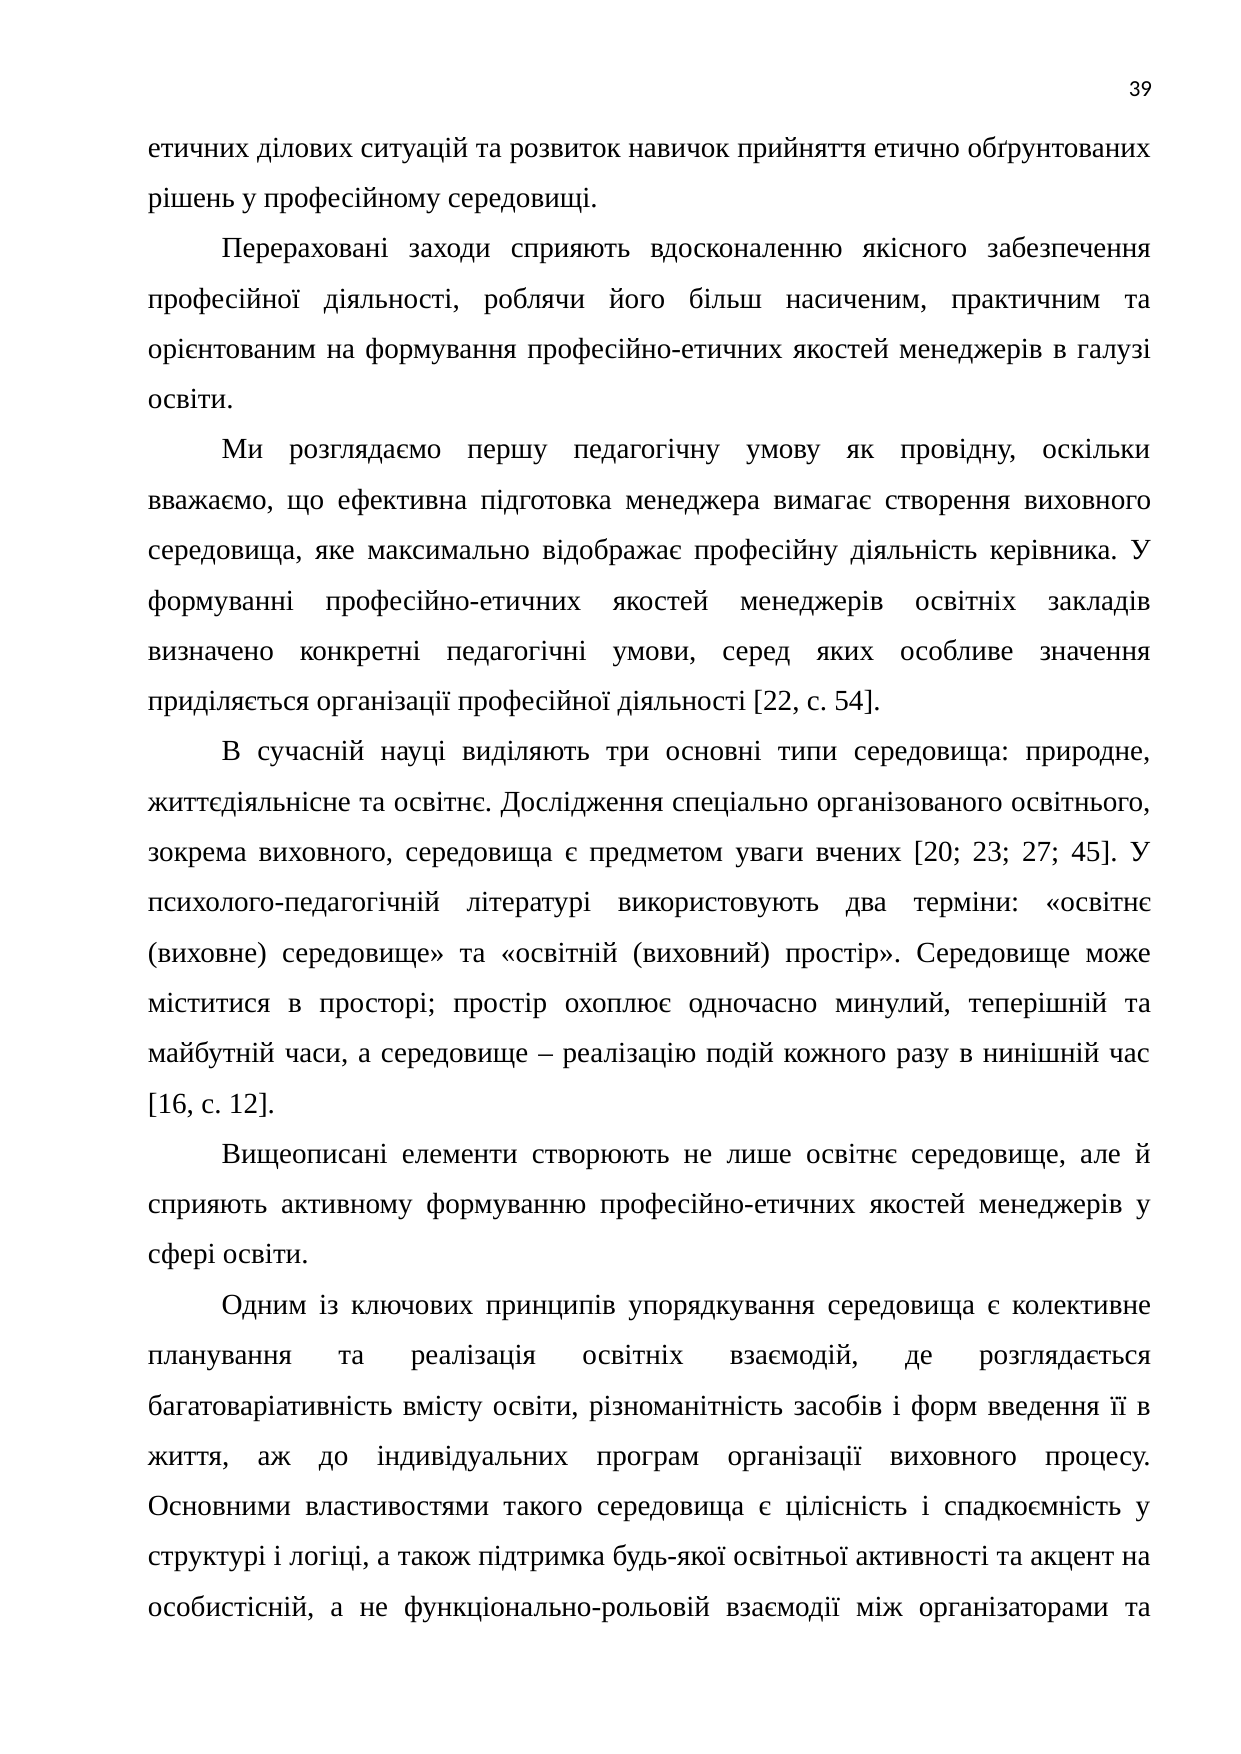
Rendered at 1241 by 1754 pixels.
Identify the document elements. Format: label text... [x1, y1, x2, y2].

text Перераховані заходи сприяють вдосконаленню якісного забезпечення професійної діяльності, роблячи його більш насиченим, практичним та орієнтованим на формування професійно-етичних якостей менеджерів в галузі освіти. [148, 230, 1152, 415]
text В сучасній науці виділяють три основні типи середовища: природне, життєдіяльнісне та освітнє. Дослідження спеціально організованого освітнього, зокрема виховного, середовища є предметом уваги вчених [20; 23; 27; 45]. У психолого-педагогічній літературі використовують два терміни: «освітнє (виховне) середовище» та «освітній (виховний) простір». Середовище може міститися в просторі; простір охоплює одночасно минулий, теперішній та майбутній часи, а середовище – реалізацію подій кожного разу в нинішній час [16, с. 12]. [148, 733, 1152, 1119]
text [148, 130, 1152, 214]
text Вищеописані елементи створюють не лише освітнє середовище, але й сприяють активному формуванню професійно-етичних якостей менеджерів у сфері освіти. [148, 1136, 1152, 1270]
text Ми розглядаємо першу педагогічну умову як провідну, оскільки вважаємо, що ефективна підготовка менеджера вимагає створення виховного середовища, яке максимально відображає професійну діяльність керівника. У формуванні професійно-етичних якостей менеджерів освітніх закладів визначено конкретні педагогічні умови, серед яких особливе значення приділяється організації професійної діяльності [22, с. 54]. [148, 432, 1152, 717]
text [148, 1287, 1152, 1622]
